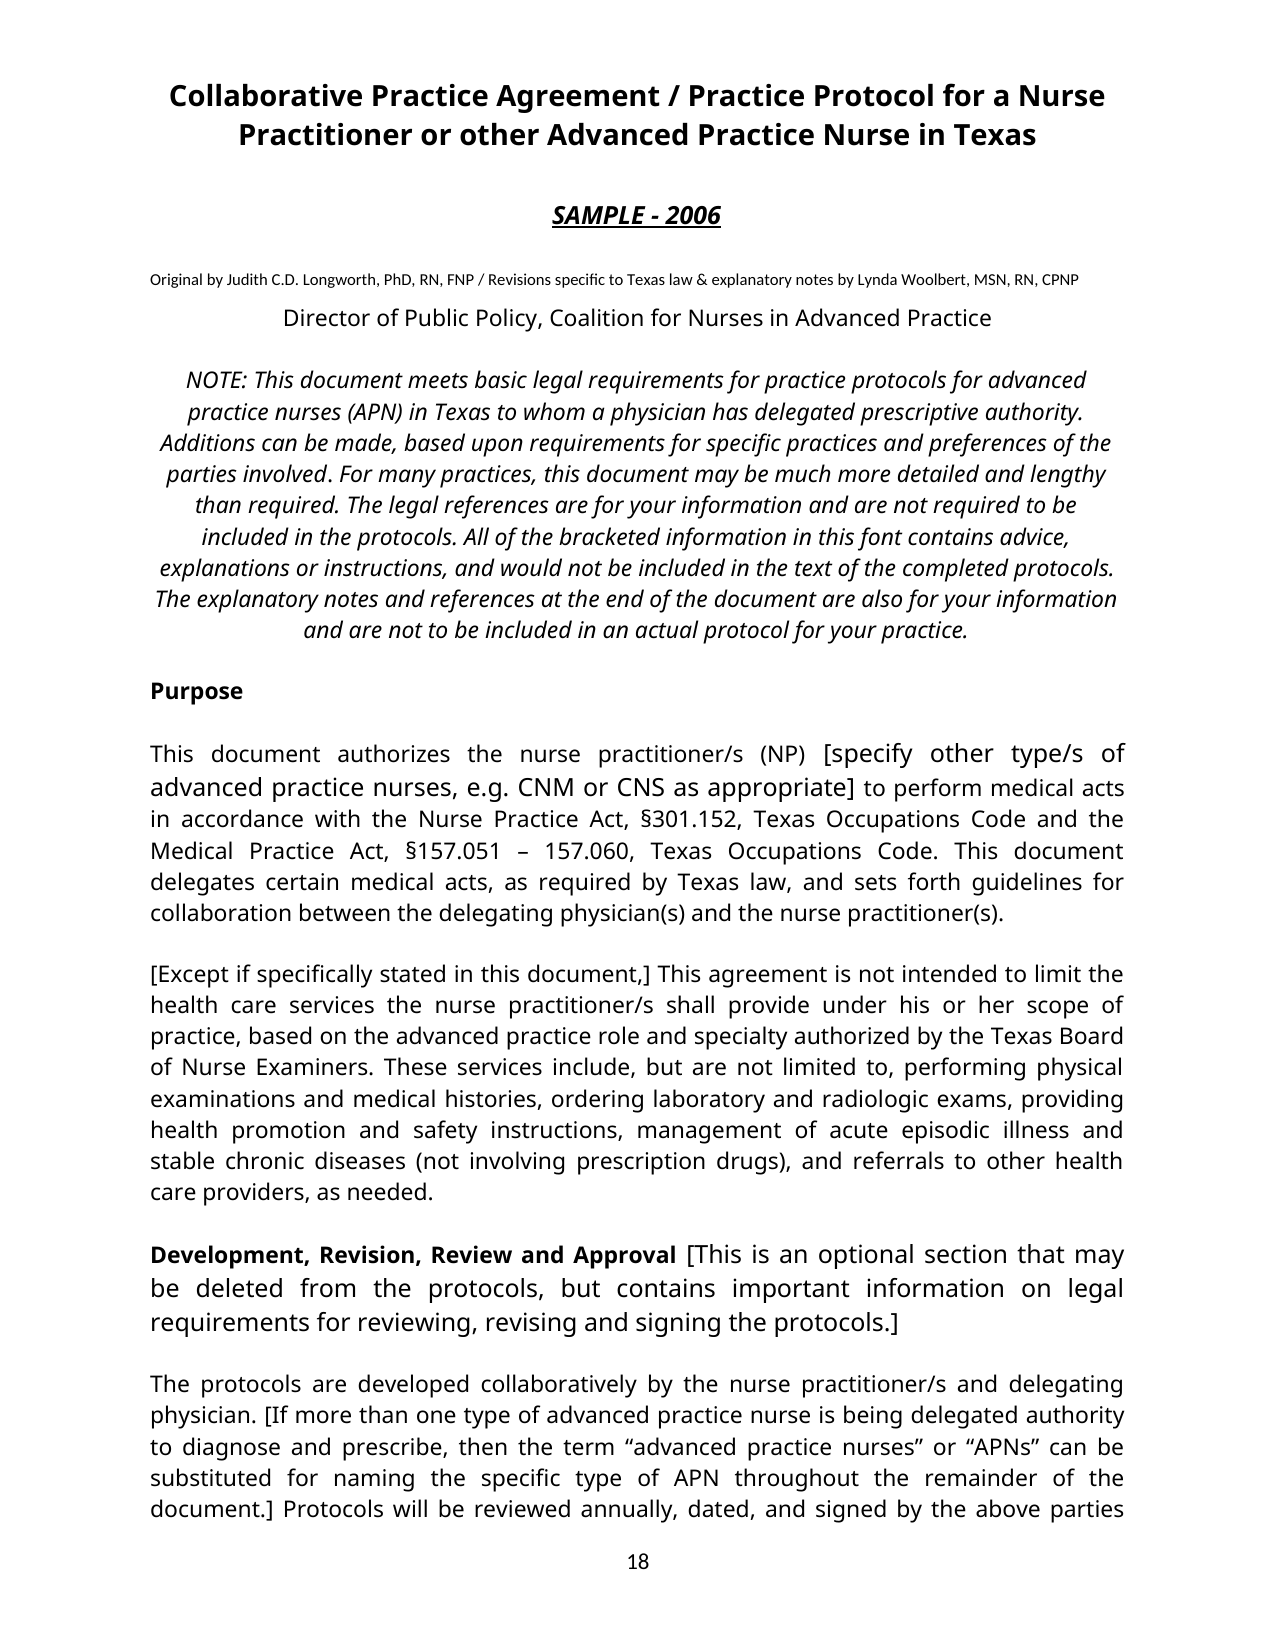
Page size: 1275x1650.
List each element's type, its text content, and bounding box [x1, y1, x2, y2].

subtitle SAMPLE - 2006 [150, 194, 1125, 232]
text Purpose [150, 675, 1125, 706]
text Director of Public Policy, Coalition for Nurses in Advanced Practice [150, 302, 1125, 333]
text NOTE: This document meets basic legal requirements for practice protocols for advanced practice nurses (APN) in Texas to whom a physician has delegated prescriptive authority. Additions can be made, based upon requirements for specific practices and preferences of the parties involved. For many practices, this document may be much more detailed and lengthy than required. The legal references are for your information and are not required to be included in the protocols. All of the bracketed information in this font contains advice, explanations or instructions, and would not be included in the text of the completed protocols. The explanatory notes and references at the end of the document are also for your information and are not to be included in an actual protocol for your practice. [150, 364, 1125, 646]
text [150, 1368, 1125, 1524]
subtitle Collaborative Practice Agreement / Practice Protocol for a Nurse Practitioner or other Advanced Practice Nurse in Texas [150, 75, 1125, 154]
text Development, Revision, Review and Approval [This is an optional section that may be deleted from the protocols, but contains important information on legal requirements for reviewing, revising and signing the protocols.] [150, 1237, 1125, 1339]
text This document authorizes the nurse practitioner/s (NP) [specify other type/s of advanced practice nurses, e.g. CNM or CNS as appropriate] to perform medical acts in accordance with the Nurse Practice Act, §301.152, Texas Occupations Code and the Medical Practice Act, §157.051 – 157.060, Texas Occupations Code. This document delegates certain medical acts, as required by Texas law, and sets forth guidelines for collaboration between the delegating physician(s) and the nurse practitioner(s). [150, 735, 1125, 928]
text Original by Judith C.D. Longworth, PhD, RN, FNP / Revisions specific to Texas law & explanatory notes by Lynda Woolbert, MSN, RN, CPNP [150, 269, 1125, 289]
text [Except if specifically stated in this document,] This agreement is not intended to limit the health care services the nurse practitioner/s shall provide under his or her scope of practice, based on the advanced practice role and specialty authorized by the Texas Board of Nurse Examiners. These services include, but are not limited to, performing physical examinations and medical histories, ordering laboratory and radiologic exams, providing health promotion and safety instructions, management of acute episodic illness and stable chronic diseases (not involving prescription drugs), and referrals to other health care providers, as needed. [150, 957, 1125, 1207]
